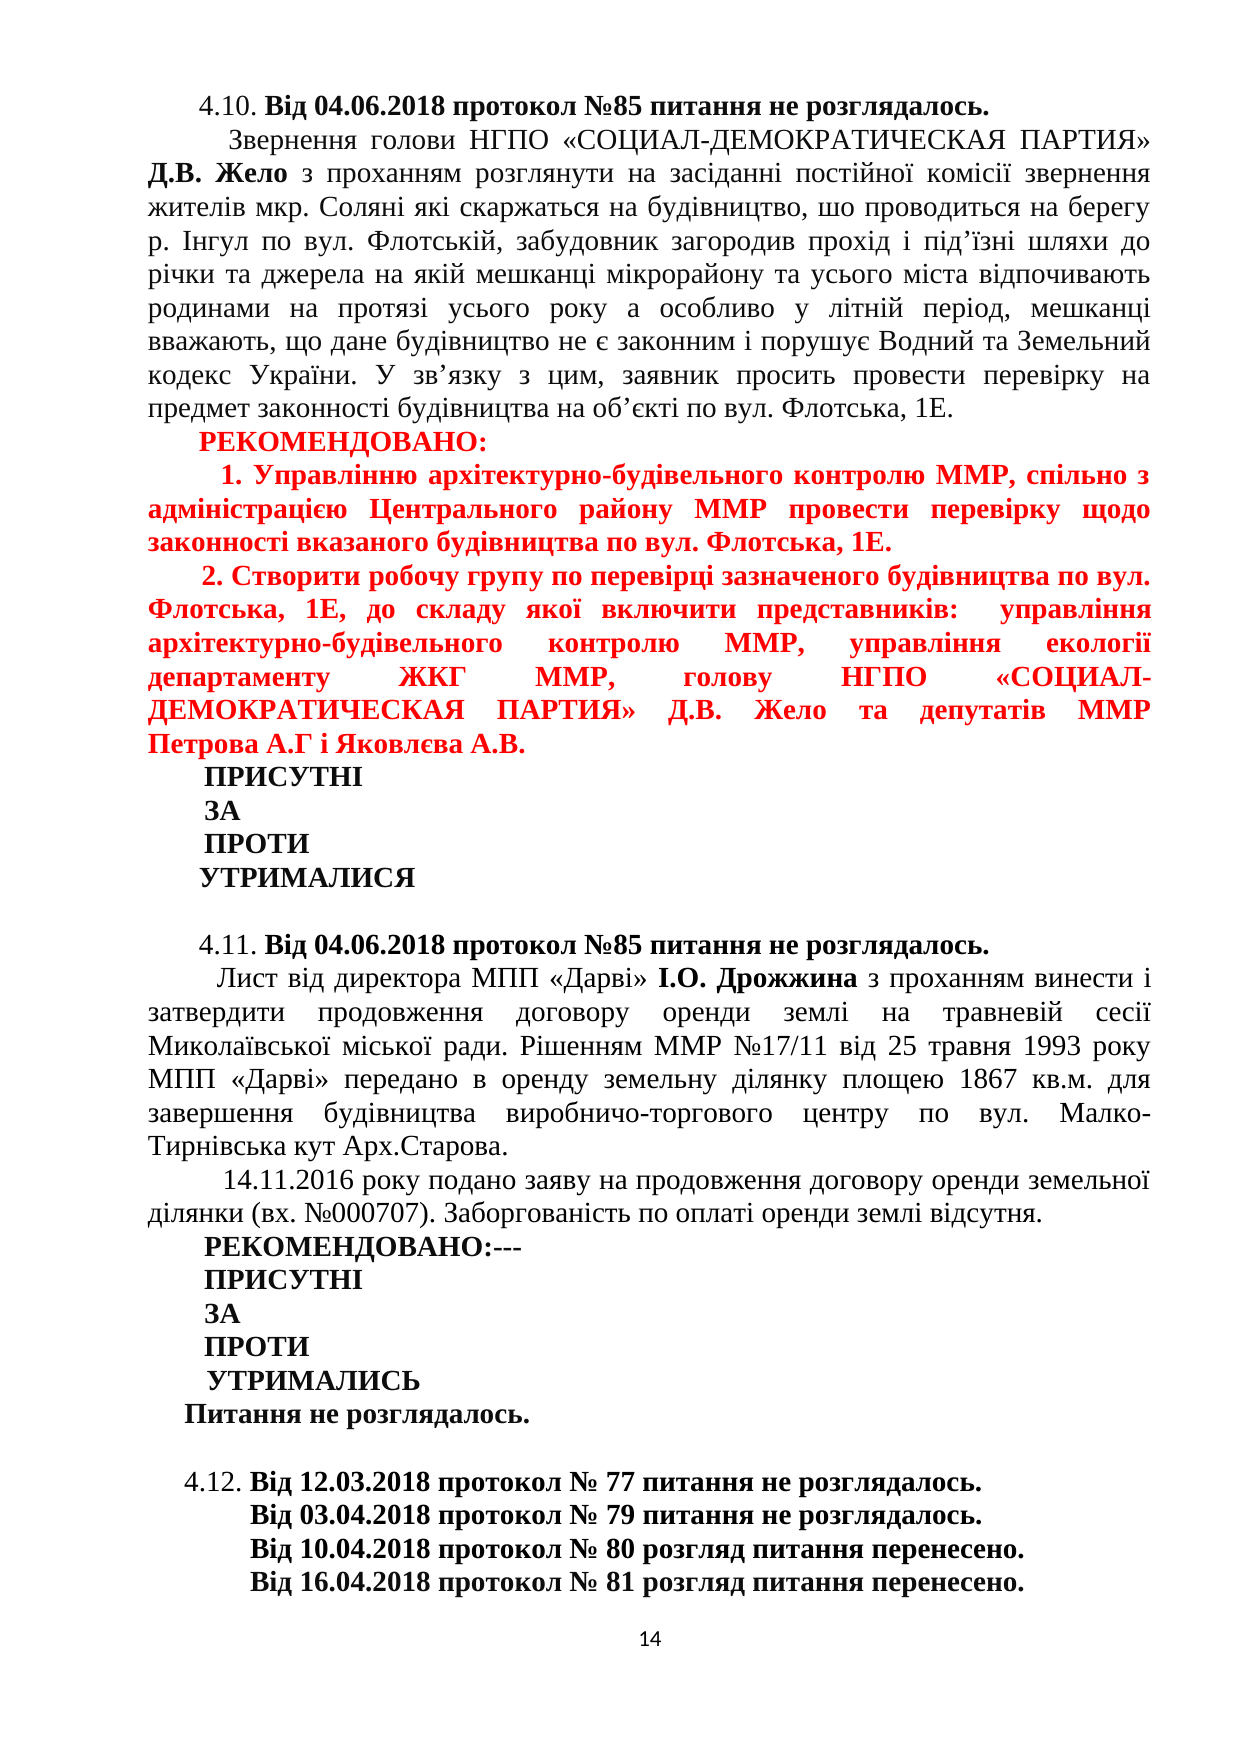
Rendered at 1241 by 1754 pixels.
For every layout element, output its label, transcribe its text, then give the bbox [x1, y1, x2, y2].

text Від 10.04.2018 протокол № 80 розгляд питання перенесено. [148, 1531, 1152, 1564]
text РЕКОМЕНДОВАНО:--- [148, 1229, 1152, 1262]
text 4.11. Від 04.06.2018 протокол №85 питання не розглядалось. [148, 927, 1152, 961]
text 4.12. Від 12.03.2018 протокол № 77 питання не розглядалось. [148, 1464, 1152, 1497]
text 14.11.2016 року подано заяву на продовження договору оренди земельної ділянки (вх. №000707). Заборгованість по оплаті оренди землі відсутня. [148, 1162, 1152, 1229]
text Лист від директора МПП «Дарві» І.О. Дрожжина з проханням винести і затвердити продовження договору оренди землі на травневій сесії Миколаївської міської ради. Рішенням ММР №17/11 від 25 травня 1993 року МПП «Дарві» передано в оренду земельну ділянку площею 1867 кв.м. для завершення будівництва виробничо-торгового центру по вул. Малко-Тирнівська кут Арх.Старова. [148, 961, 1152, 1162]
text 1. Управлінню архітектурно-будівельного контролю ММР, спільно з адміністрацією Центрального району ММР провести перевірку щодо законності вказаного будівництва по вул. Флотська, 1Е. [148, 457, 1152, 558]
text Звернення голови НГПО «СОЦИАЛ-ДЕМОКРАТИЧЕСКАЯ ПАРТИЯ» Д.В. Жело з проханням розглянути на засіданні постійної комісії звернення жителів мкр. Соляні які скаржаться на будівництво, шо проводиться на берегу р. Інгул по вул. Флотській, забудовник загородив прохід і під’їзні шляхи до річки та джерела на якій мешканці мікрорайону та усього міста відпочивають родинами на протязі усього року а особливо у літній період, мешканці вважають, що дане будівництво не є законним і порушує Водний та Земельний кодекс України. У зв’язку з цим, заявник просить провести перевірку на предмет законності будівництва на об’єкті по вул. Флотська, 1Е. [148, 122, 1152, 424]
text ПРИСУТНІ [148, 759, 1152, 793]
text ЗА [148, 793, 1152, 826]
text 2. Створити робочу групу по перевірці зазначеного будівництва по вул. Флотська, 1Е, до складу якої включити представників: управління архітектурно-будівельного контролю ММР, управління екології департаменту ЖКГ ММР, голову НГПО «СОЦИАЛ-ДЕМОКРАТИЧЕСКАЯ ПАРТИЯ» Д.В. Жело та депутатів ММР Петрова А.Г і Яковлєва А.В. [148, 558, 1152, 759]
text ЗА [148, 1296, 1152, 1329]
text Від 03.04.2018 протокол № 79 питання не розглядалось. [148, 1497, 1152, 1531]
text УТРИМАЛИСЯ [148, 860, 1152, 893]
text Від 16.04.2018 протокол № 81 розгляд питання перенесено. [148, 1564, 1152, 1598]
text ПРОТИ [148, 1329, 1152, 1363]
text 4.10. Від 04.06.2018 протокол №85 питання не розглядалось. [148, 88, 1152, 122]
text ПРОТИ [148, 826, 1152, 860]
text УТРИМАЛИСЬ [148, 1363, 1152, 1397]
text Питання не розглядалось. [148, 1397, 1152, 1430]
text РЕКОМЕНДОВАНО: [148, 424, 1152, 457]
text ПРИСУТНІ [148, 1262, 1152, 1296]
